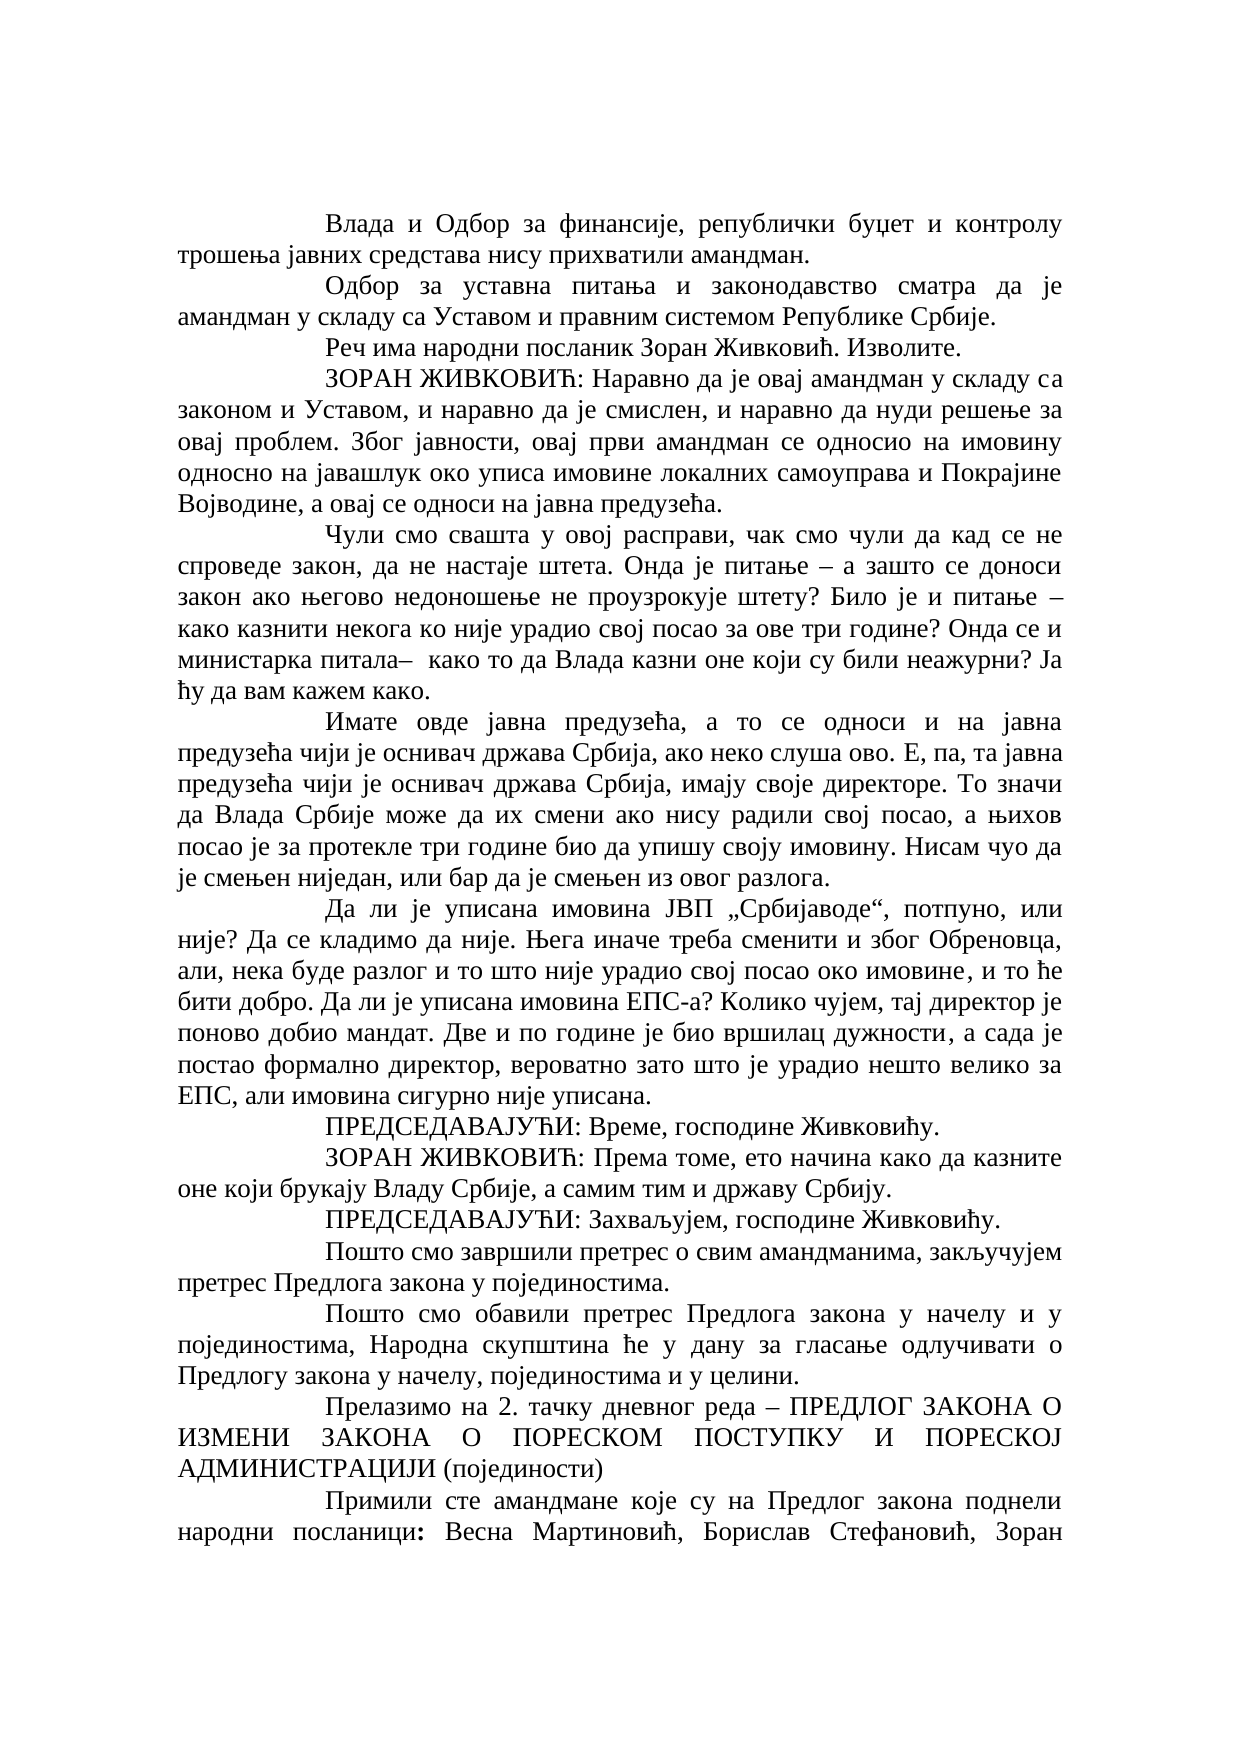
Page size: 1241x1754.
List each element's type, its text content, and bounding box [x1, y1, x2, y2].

text Реч има народни посланик Зоран Живковић. Изволите. [177, 331, 1063, 362]
text Имате овде јавна предузећа, а то се односи и на јавна предузећа чији је оснивач држава Србија, ако неко слуша ово. Е, па, та јавна предузећа чији је оснивач држава Србија, имају своје директоре. То значи да Влада Србије може да их смени ако нису радили свој посао, а њихов посао је за протекле три године био да упишу своју имовину. Нисам чуо да је смењен ниједан, или бар да је смењен из овог разлога. [177, 705, 1063, 892]
text ЗОРАН ЖИВКОВИЋ: Наравно да је овај амандман у складу са законом и Уставом, и наравно да је смислен, и наравно да нуди решење за овај проблем. Због јавности, овај први амандман се односио на имовину односно на јавашлук око уписа имовине локалних самоуправа и Покрајине Војводине, а овај се односи на јавна предузећа. [177, 362, 1063, 518]
text Чули смо свашта у овој расправи, чак смо чули да кад се не спроведе закон, да не настаје штета. Онда је питање – а зашто се доноси закон ако његово недоношење не проузрокује штету? Било је и питање – како казнити некога ко није урадио свој посао за ове три године? Онда се и министарка питала– како то да Влада казни оне који су били неажурни? Ја ћу да вам кажем како. [177, 518, 1063, 705]
text Одбор за уставна питања и законодавство сматра да је амандман у складу са Уставом и правним системом Републике Србије. [177, 269, 1063, 331]
text Прелазимо на 2. тачку дневног реда – ПРЕДЛОГ ЗАКОНА О ИЗМЕНИ ЗАКОНА О ПОРЕСКОМ ПОСТУПКУ И ПОРЕСКОЈ АДМИНИСТРАЦИЈИ (појединости) [177, 1390, 1063, 1484]
text ПРЕДСЕДАВАЈУЋИ: Захваљујем, господине Живковићу. [177, 1203, 1063, 1234]
text Пошто смо завршили претрес о свим амандманима, закључујем претрес Предлога закона у појединостима. [177, 1234, 1063, 1297]
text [177, 1484, 1063, 1546]
text Председавајући: Време, господине Живковићу. [177, 1110, 1063, 1141]
text Пошто смо обавили претрес Предлога закона у начелу и у појединостима, Народна скупштина ће у дану за гласање одлучивати о Предлогу закона у начелу, појединостима и у целини. [177, 1297, 1063, 1390]
text Влада и Одбор за финансије, републички буџет и контролу трошења јавних средстава нису прихватили амандман. [177, 207, 1063, 269]
text Да ли је уписана имовина ЈВП „Србијаводе“, потпуно, или није? Да се кладимо да није. Њега иначе треба сменити и због Обреновца, али, нека буде разлог и то што није урадио свој посао око имовине, и то ће бити добро. Да ли је уписана имовина ЕПС-а? Колико чујем, тај директор је поново добио мандат. Две и по године је био вршилац дужности, а сада је постао формално директор, вероватно зато што је урадио нешто велико за ЕПС, али имовина сигурно није уписана. [177, 892, 1063, 1110]
text ЗОРАН ЖИВКОВИЋ: Према томе, ето начина како да казните оне који брукају Владу Србије, а самим тим и државу Србију. [177, 1141, 1063, 1203]
